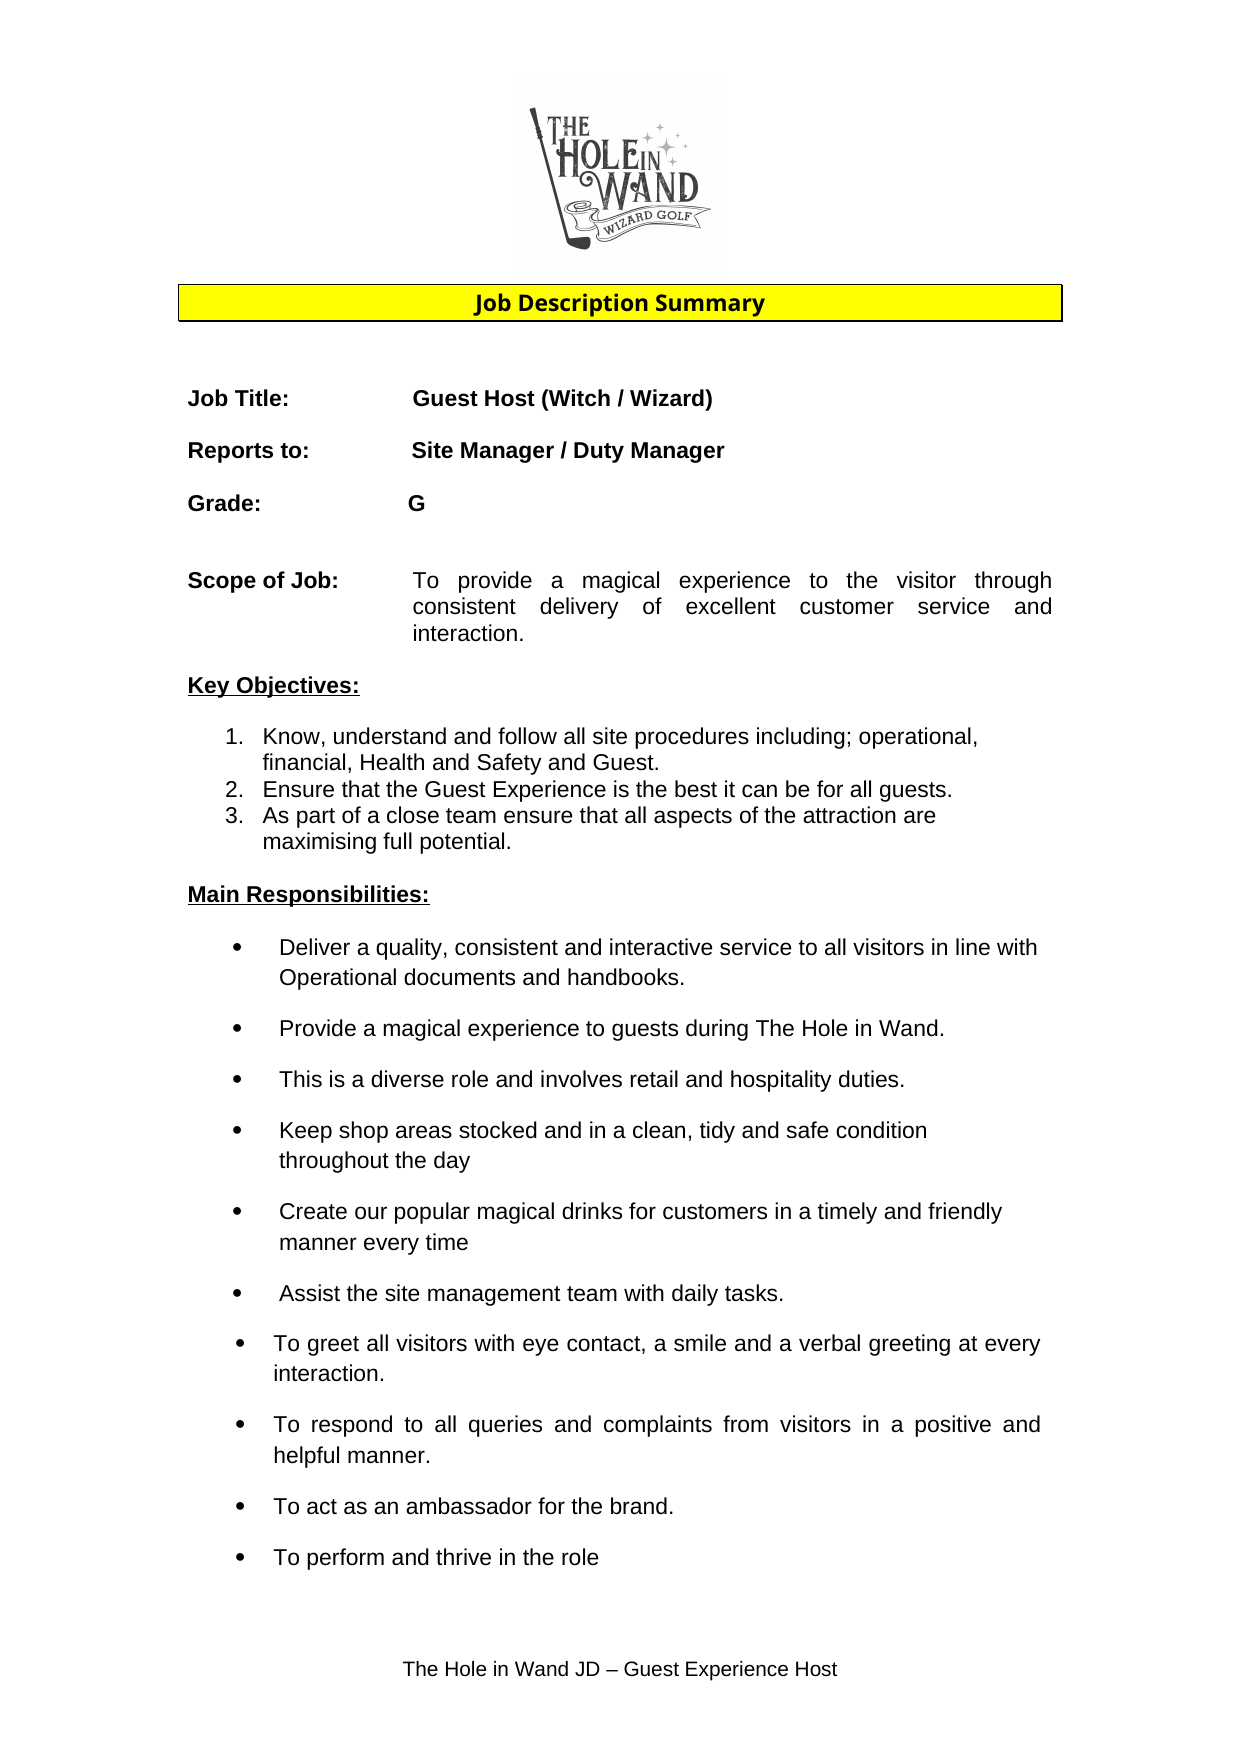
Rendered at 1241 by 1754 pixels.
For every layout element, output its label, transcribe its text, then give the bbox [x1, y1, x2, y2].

text Grade: G [187, 490, 1053, 517]
list Ensure that the Guest Experience is the best it can be for all guests. [225, 776, 1053, 802]
text Reports to: Site Manager / Duty Manager [187, 437, 1053, 464]
list Know, understand and follow all site procedures including; operational, financial, Health and Safety and Guest. [225, 723, 1053, 776]
text Key Objectives: [187, 672, 1053, 699]
picture [515, 73, 726, 284]
text Job Title: Guest Host (Witch / Wizard) [187, 385, 1053, 411]
text Main Responsibilities: [187, 881, 1053, 907]
subtitle Job Description Summary [179, 285, 1061, 320]
list As part of a close team ensure that all aspects of the attraction are maximising full potential. [225, 802, 1053, 854]
text Scope of Job: To provide a magical experience to the visitor through consistent delivery of excellent customer service and interaction. [187, 567, 1053, 646]
table_header Deliver a quality, consistent and interactive service to all visitors in line with Operational documents and handbooks. Provide a magical experience to guests during The Hole in Wand. This is a diverse role and involves retail and hospitality duties. Keep shop areas stocked and in a clean, tidy and safe condition throughout the day Create our popular magical drinks for customers in a timely and friendly manner every time Assist the site management team with daily tasks. [188, 934, 1053, 1330]
